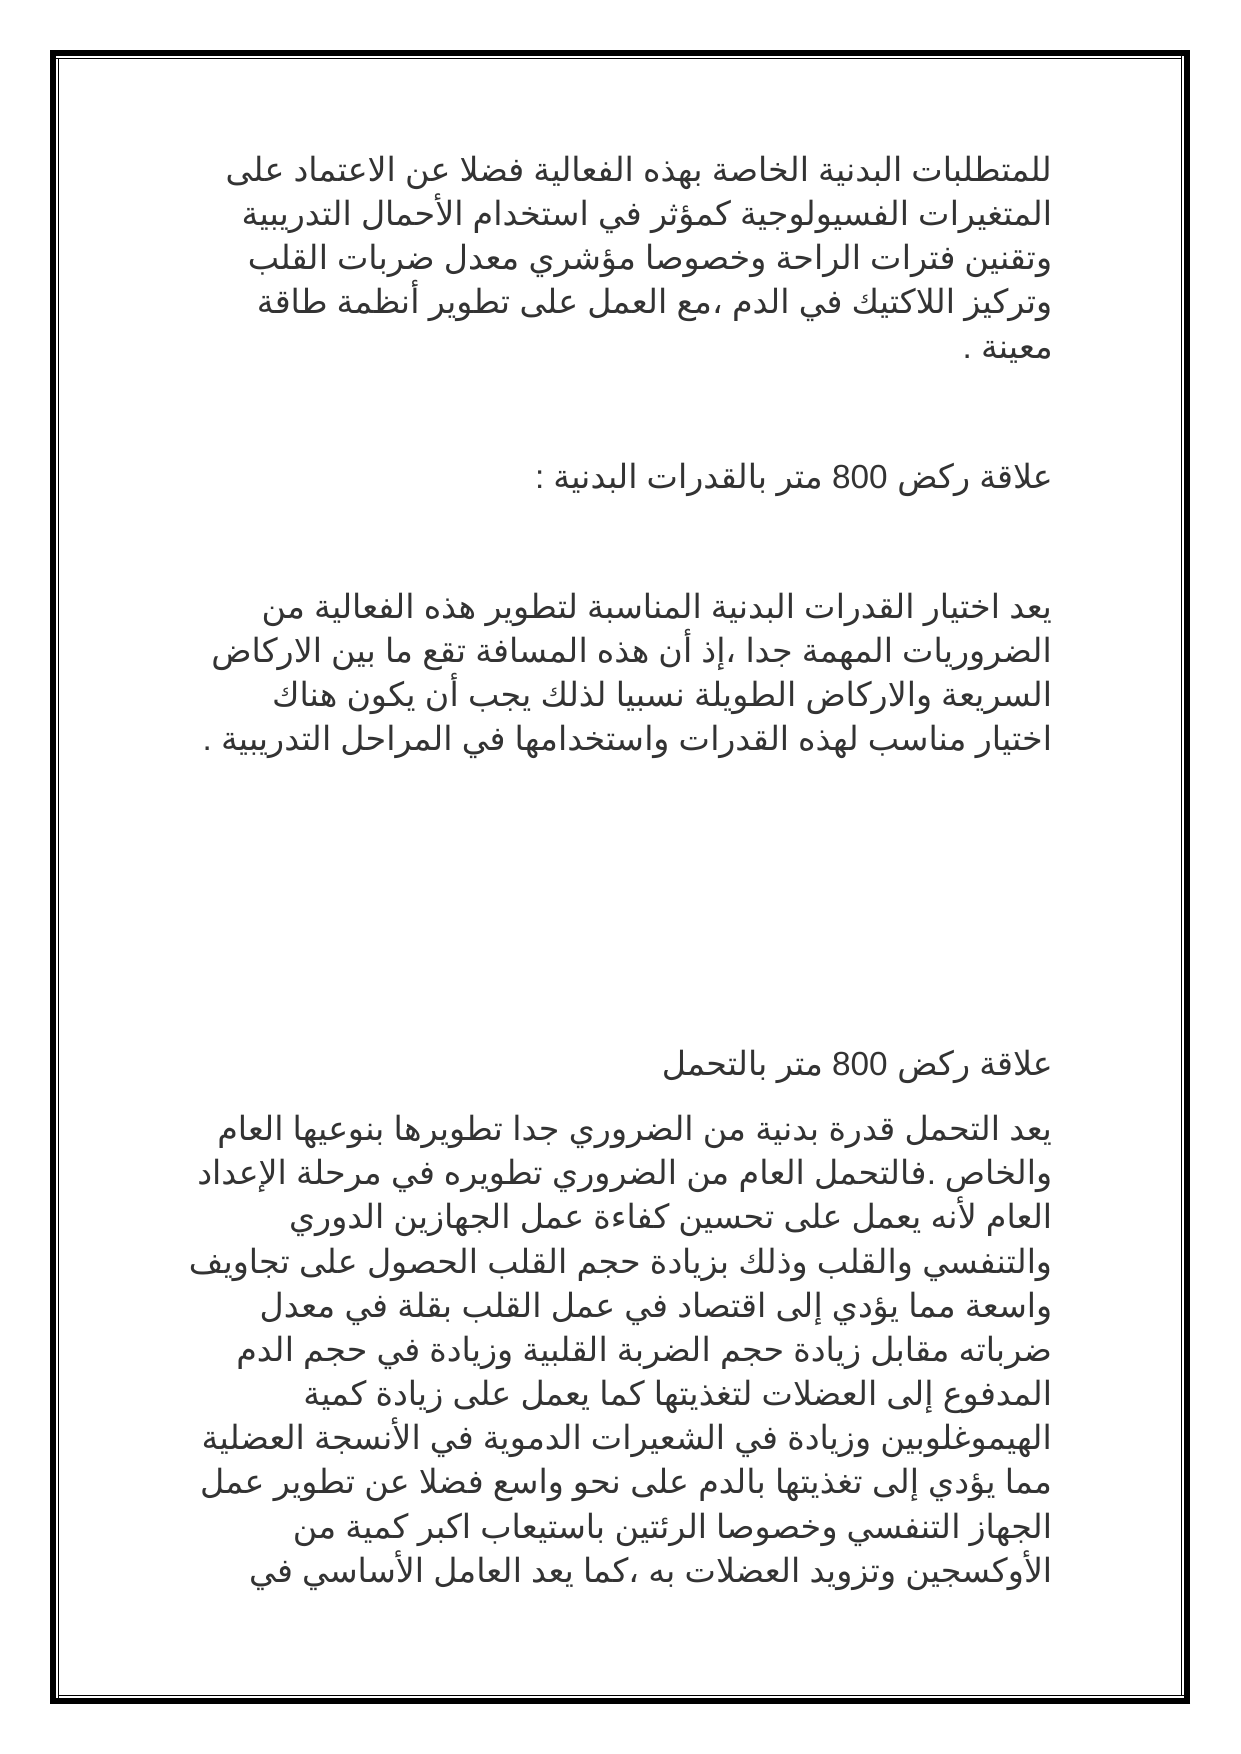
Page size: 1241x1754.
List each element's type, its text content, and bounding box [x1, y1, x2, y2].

text علاقة ركض 800 متر بالقدرات البدنية : [187, 457, 1053, 495]
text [187, 150, 1053, 365]
text علاقة ركض 800 متر بالتحمل [187, 1044, 1053, 1083]
text يعد اختيار القدرات البدنية المناسبة لتطوير هذه الفعالية من الضروريات المهمة جدا ،إذ أن هذه المسافة تقع ما بين الاركاض السريعة والاركاض الطويلة نسبيا لذلك يجب أن يكون هناك اختيار مناسب لهذه القدرات واستخدامها في المراحل التدريبية . [187, 587, 1053, 758]
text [187, 1109, 1053, 1589]
